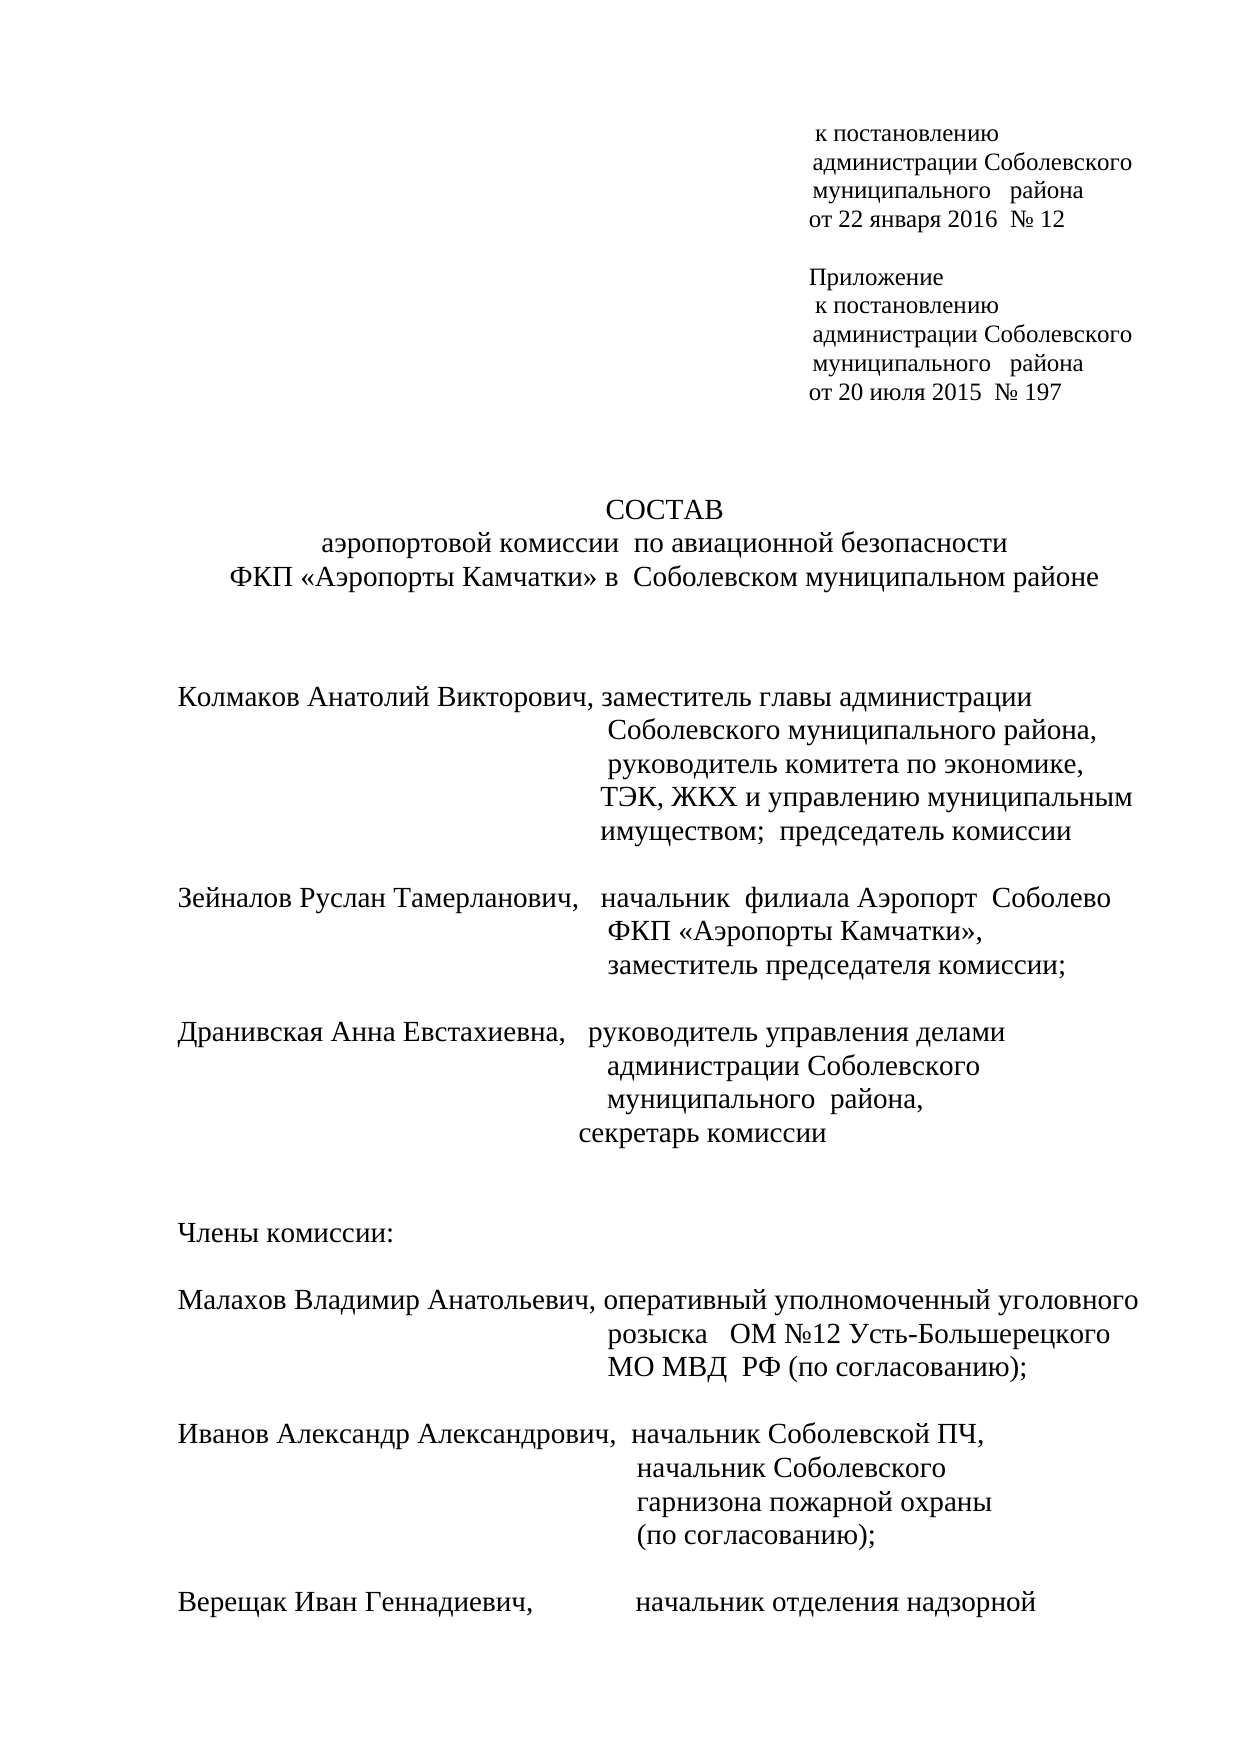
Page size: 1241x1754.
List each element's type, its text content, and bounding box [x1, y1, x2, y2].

text Верещак Иван Геннадиевич, начальник отделения надзорной [177, 1584, 1152, 1618]
text Дранивская Анна Евстахиевна, руководитель управления делами [166, 1014, 1152, 1048]
text секретарь комиссии [166, 1115, 1152, 1148]
text от 22 января 2016 № 12 [177, 204, 1152, 233]
text аэропортовой комиссии по авиационной безопасности [177, 525, 1152, 559]
text начальник Соболевского [177, 1450, 1152, 1484]
text муниципального района, [472, 1081, 1152, 1115]
text от 20 июля 2015 № 197 [177, 377, 1152, 406]
text руководитель комитета по экономике, [177, 746, 1152, 779]
text к постановлению администрации Соболевского муниципального района [177, 118, 1152, 204]
text имуществом; председатель комиссии [177, 813, 1152, 846]
text Приложение [177, 262, 1152, 291]
text (по согласованию); [177, 1517, 1152, 1551]
text Малахов Владимир Анатольевич, оперативный уполномоченный уголовного [177, 1282, 1152, 1316]
text Иванов Александр Александрович, начальник Соболевской ПЧ, [177, 1417, 1152, 1450]
text заместитель председателя комиссии; [177, 947, 1152, 981]
text розыска ОМ №12 Усть-Большерецкого [177, 1316, 1152, 1349]
text ТЭК, ЖКХ и управлению муниципальным [177, 779, 1152, 813]
text Члены комиссии: [177, 1215, 1152, 1249]
text МО МВД РФ (по согласованию); [177, 1349, 1152, 1383]
text Колмаков Анатолий Викторович, заместитель главы администрации [177, 679, 1152, 712]
text гарнизона пожарной охраны [177, 1484, 1152, 1517]
text Зейналов Руслан Тамерланович, начальник филиала Аэропорт Соболево [177, 880, 1152, 913]
text СОСТАВ [177, 492, 1152, 525]
text ФКП «Аэропорты Камчатки» в Соболевском муниципальном районе [177, 559, 1152, 592]
text Соболевского муниципального района, [177, 712, 1152, 746]
text ФКП «Аэропорты Камчатки», [177, 913, 1152, 947]
text к постановлению администрации Соболевского муниципального района [177, 291, 1152, 377]
text администрации Соболевского [472, 1048, 1152, 1081]
